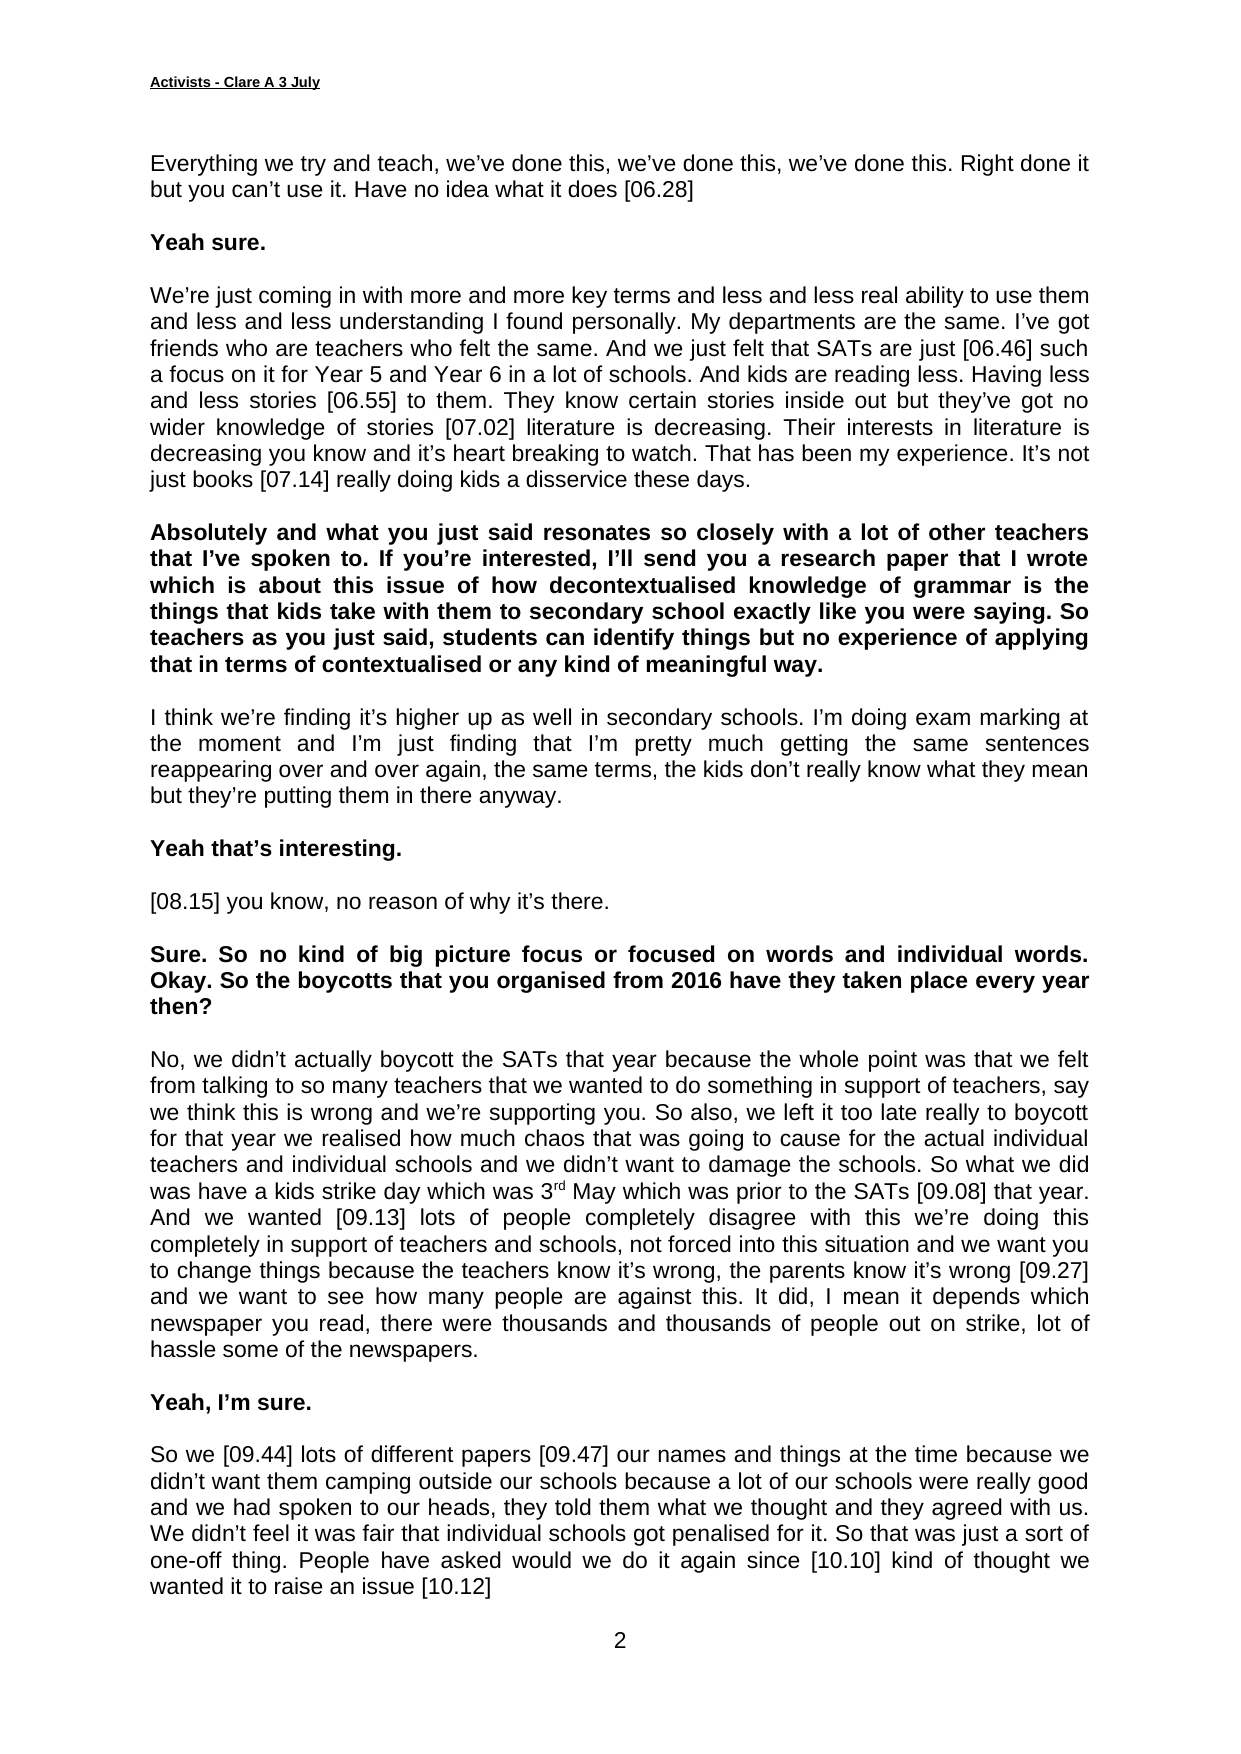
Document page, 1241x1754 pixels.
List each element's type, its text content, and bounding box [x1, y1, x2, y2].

text Everything we try and teach, we’ve done this, we’ve done this, we’ve done this. Right done it but you can’t use it. Have no idea what it does [06.28] [150, 150, 1090, 203]
text Yeah that’s interesting. [150, 835, 1090, 862]
text [08.15] you know, no reason of why it’s there. [150, 888, 1090, 914]
text I think we’re finding it’s higher up as well in secondary schools. I’m doing exam marking at the moment and I’m just finding that I’m pretty much getting the same sentences reappearing over and over again, the same terms, the kids don’t really know what they mean but they’re putting them in there anyway. [150, 703, 1090, 809]
text Absolutely and what you just said resonates so closely with a lot of other teachers that I’ve spoken to. If you’re interested, I’ll send you a research paper that I wrote which is about this issue of how decontextualised knowledge of grammar is the things that kids take with them to secondary school exactly like you were saying. So teachers as you just said, students can identify things but no experience of applying that in terms of contextualised or any kind of meaningful way. [150, 519, 1090, 677]
text So we [09.44] lots of different papers [09.47] our names and things at the time because we didn’t want them camping outside our schools because a lot of our schools were really good and we had spoken to our heads, they told them what we thought and they agreed with us. We didn’t feel it was fair that individual schools got penalised for it. So that was just a sort of one-off thing. People have asked would we do it again since [10.10] kind of thought we wanted it to raise an issue [10.12] [150, 1441, 1090, 1599]
text We’re just coming in with more and more key terms and less and less real ability to use them and less and less understanding I found personally. My departments are the same. I’ve got friends who are teachers who felt the same. And we just felt that SATs are just [06.46] such a focus on it for Year 5 and Year 6 in a lot of schools. And kids are reading less. Having less and less stories [06.55] to them. They know certain stories inside out but they’ve got no wider knowledge of stories [07.02] literature is decreasing. Their interests in literature is decreasing you know and it’s heart breaking to watch. That has been my experience. It’s not just books [07.14] really doing kids a disservice these days. [150, 282, 1090, 493]
text Yeah, I’m sure. [150, 1389, 1090, 1415]
text Yeah sure. [150, 229, 1090, 255]
text No, we didn’t actually boycott the SATs that year because the whole point was that we felt from talking to so many teachers that we wanted to do something in support of teachers, say we think this is wrong and we’re supporting you. So also, we left it too late really to boycott for that year we realised how much chaos that was going to cause for the actual individual teachers and individual schools and we didn’t want to damage the schools. So what we did was have a kids strike day which was 3rd May which was prior to the SATs [09.08] that year. And we wanted [09.13] lots of people completely disagree with this we’re doing this completely in support of teachers and schools, not forced into this situation and we want you to change things because the teachers know it’s wrong, the parents know it’s wrong [09.27] and we want to see how many people are against this. It did, I mean it depends which newspaper you read, there were thousands and thousands of people out on strike, lot of hassle some of the newspapers. [150, 1046, 1090, 1362]
text Sure. So no kind of big picture focus or focused on words and individual words. Okay. So the boycotts that you organised from 2016 have they taken place every year then? [150, 941, 1090, 1020]
